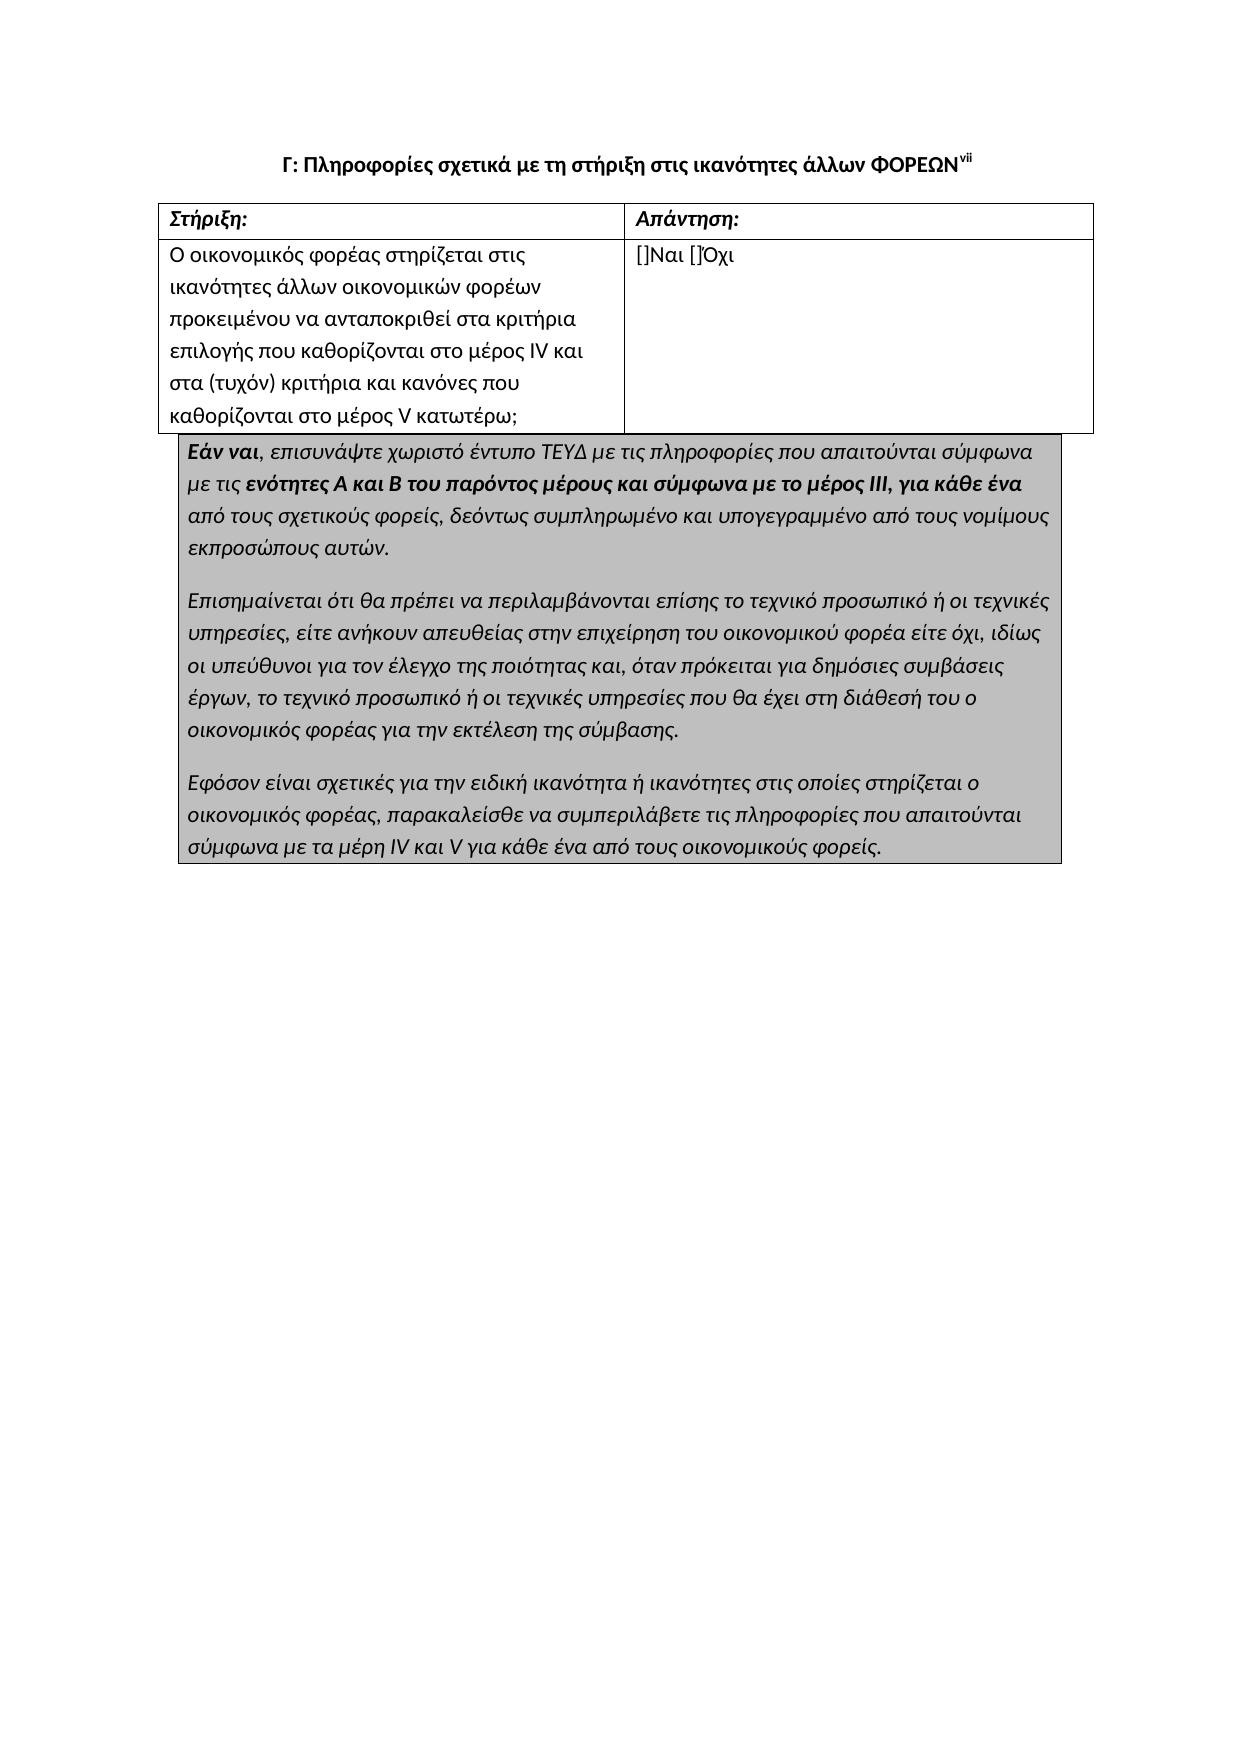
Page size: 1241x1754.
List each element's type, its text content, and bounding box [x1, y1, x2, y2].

table_cell Ο οικονομικός φορέας στηρίζεται στις ικανότητες άλλων οικονομικών φορέων προκειμένου να ανταποκριθεί στα κριτήρια επιλογής που καθορίζονται στο μέρος IV και στα (τυχόν) κριτήρια και κανόνες που καθορίζονται στο μέρος V κατωτέρω; [159, 240, 624, 433]
table_header Απάντηση: [625, 204, 1093, 239]
text Εάν ναι, επισυνάψτε χωριστό έντυπο ΤΕΥΔ με τις πληροφορίες που απαιτούνται σύμφωνα με τις ενότητες Α και Β του παρόντος μέρους και σύμφωνα με το μέρος ΙΙΙ, για κάθε ένα από τους σχετικούς φορείς, δεόντως συμπληρωμένο και υπογεγραμμένο από τους νομίμους εκπροσώπους αυτών. [179, 435, 1061, 561]
table_cell []Ναι []Όχι [625, 240, 1093, 433]
text Επισημαίνεται ότι θα πρέπει να περιλαμβάνονται επίσης το τεχνικό προσωπικό ή οι τεχνικές υπηρεσίες, είτε ανήκουν απευθείας στην επιχείρηση του οικονομικού φορέα είτε όχι, ιδίως οι υπεύθυνοι για τον έλεγχο της ποιότητας και, όταν πρόκειται για δημόσιες συμβάσεις έργων, το τεχνικό προσωπικό ή οι τεχνικές υπηρεσίες που θα έχει στη διάθεσή του ο οικονομικός φορέας για την εκτέλεση της σύμβασης. [179, 583, 1061, 743]
text Γ: Πληροφορίες σχετικά με τη στήριξη στις ικανότητες άλλων ΦΟΡΕΩΝ [202, 150, 1053, 178]
table_header Στήριξη: [159, 204, 624, 239]
text Εφόσον είναι σχετικές για την ειδική ικανότητα ή ικανότητες στις οποίες στηρίζεται ο οικονομικός φορέας, παρακαλείσθε να συμπεριλάβετε τις πληροφορίες που απαιτούνται σύμφωνα με τα μέρη IV και V για κάθε ένα από τους οικονομικούς φορείς. [179, 765, 1061, 863]
